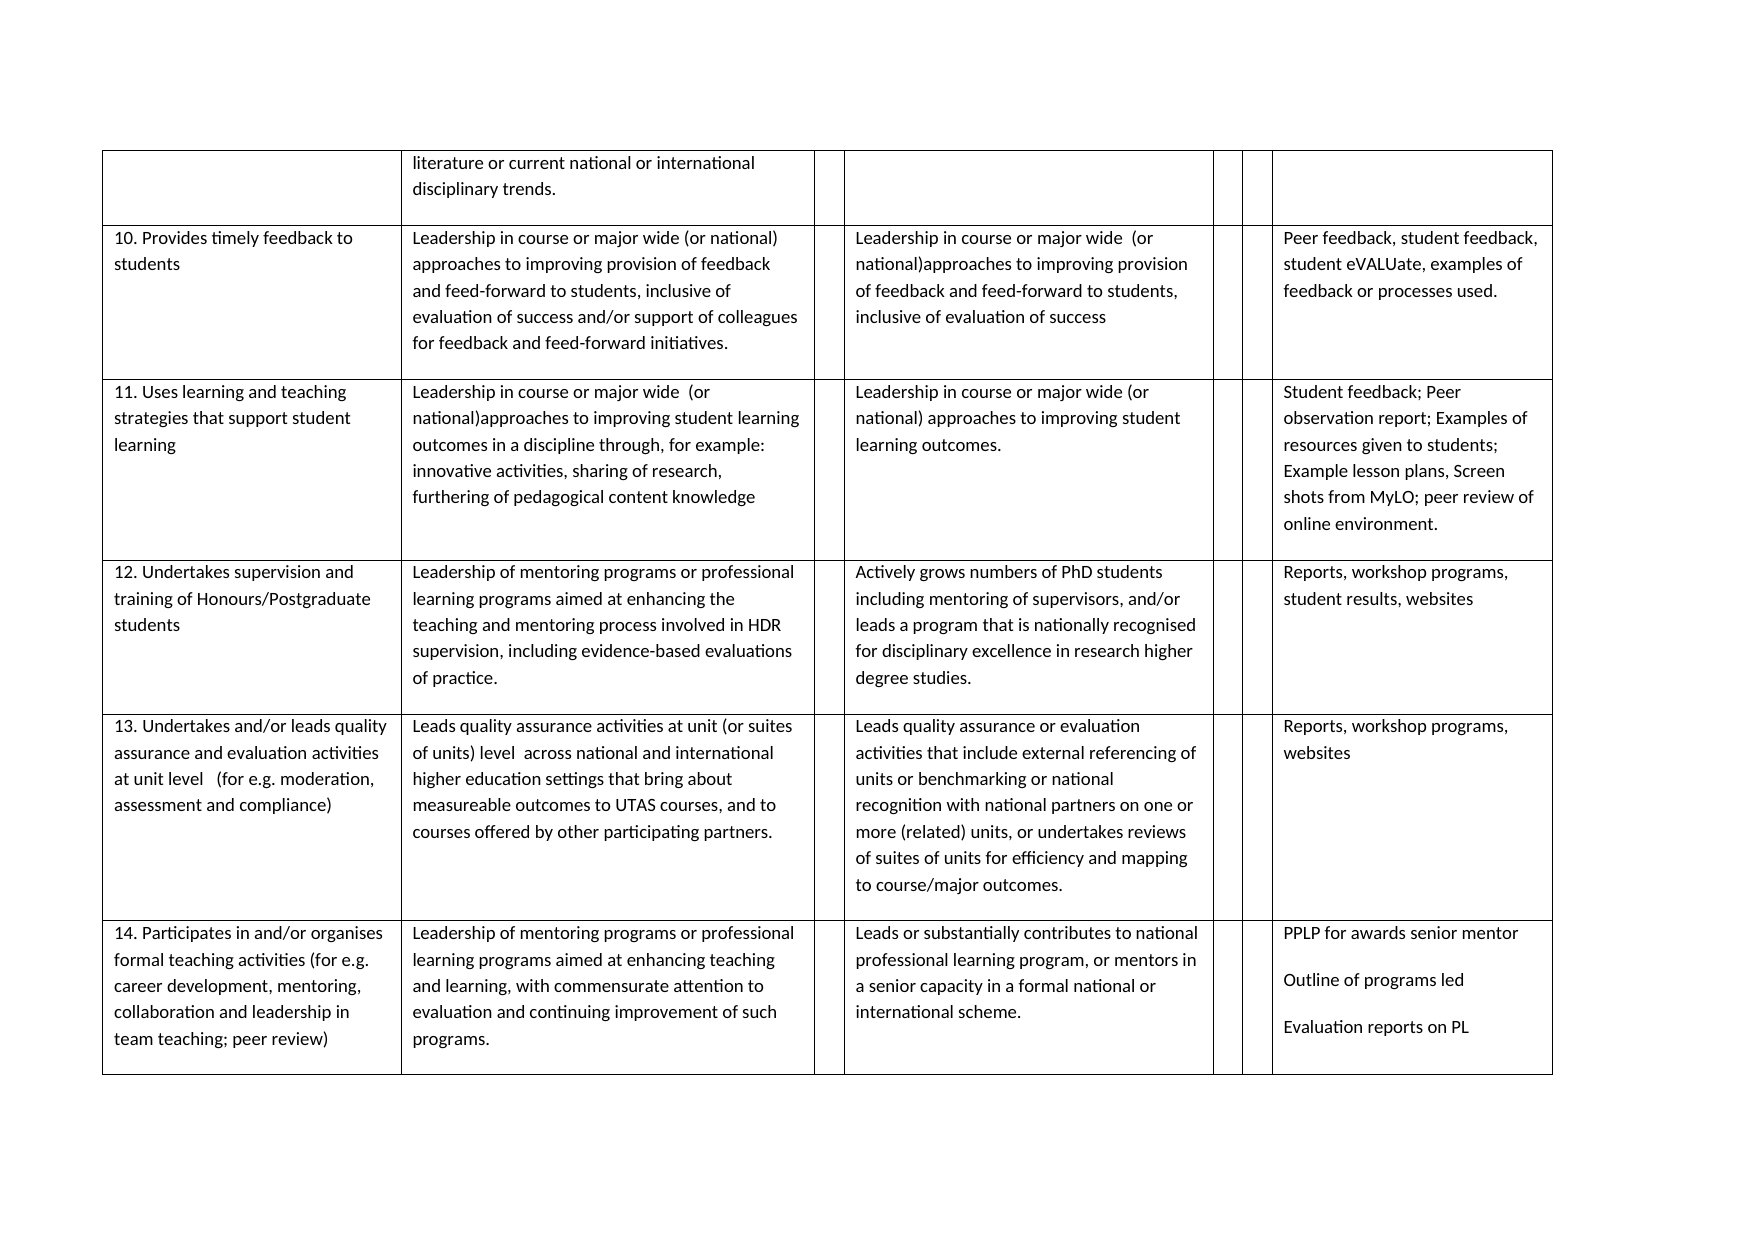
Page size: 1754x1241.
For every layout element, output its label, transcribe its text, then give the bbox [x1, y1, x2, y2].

table_cell [1214, 715, 1242, 920]
table_cell 13. Undertakes and/or leads quality assurance and evaluation activities at unit level (for e.g. moderation, assessment and compliance) [103, 715, 401, 920]
table_cell [815, 561, 844, 713]
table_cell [1273, 921, 1552, 1074]
table_cell [1243, 226, 1272, 379]
table_cell Reports, workshop programs, student results, websites [1273, 561, 1552, 713]
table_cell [845, 151, 1213, 225]
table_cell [1273, 151, 1552, 225]
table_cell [103, 151, 401, 225]
table_cell [1214, 226, 1242, 379]
table_cell [1243, 715, 1272, 920]
table_cell Leads quality assurance or evaluation activities that include external referencing of units or benchmarking or national recognition with national partners on one or more (related) units, or undertakes reviews of suites of units for efficiency and mapping to course/major outcomes. [845, 715, 1213, 920]
table_cell 11. Uses learning and teaching strategies that support student learning [103, 380, 401, 559]
table_cell Student feedback; Peer observation report; Examples of resources given to students; Example lesson plans, Screen shots from MyLO; peer review of online environment. [1273, 380, 1552, 559]
table_cell Leadership in course or major wide (or national) approaches to improving provision of feedback and feed-forward to students, inclusive of evaluation of success and/or support of colleagues for feedback and feed-forward initiatives. [402, 226, 814, 379]
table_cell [103, 921, 401, 1074]
table_cell [1214, 380, 1242, 559]
table_cell Reports, workshop programs, websites [1273, 715, 1552, 920]
table_cell 12. Undertakes supervision and training of Honours/Postgraduate students [103, 561, 401, 713]
table_cell [1214, 561, 1242, 713]
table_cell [402, 151, 814, 225]
table_cell Leadership in course or major wide (or national)approaches to improving student learning outcomes in a discipline through, for example: innovative activities, sharing of research, furthering of pedagogical content knowledge [402, 380, 814, 559]
table_cell [815, 380, 844, 559]
table_cell [1214, 921, 1242, 1074]
table_cell Leadership in course or major wide (or national)approaches to improving provision of feedback and feed-forward to students, inclusive of evaluation of success [845, 226, 1213, 379]
table_cell [1214, 151, 1242, 225]
table_cell [815, 921, 844, 1074]
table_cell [402, 921, 814, 1074]
table_cell [1243, 561, 1272, 713]
table_cell [815, 151, 844, 225]
table_cell [815, 715, 844, 920]
table_cell Actively grows numbers of PhD students including mentoring of supervisors, and/or leads a program that is nationally recognised for disciplinary excellence in research higher degree studies. [845, 561, 1213, 713]
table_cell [845, 921, 1213, 1074]
table_cell Peer feedback, student feedback, student eVALUate, examples of feedback or processes used. [1273, 226, 1552, 379]
table_cell Leadership in course or major wide (or national) approaches to improving student learning outcomes. [845, 380, 1213, 559]
table_cell [1243, 151, 1272, 225]
table_cell Leadership of mentoring programs or professional learning programs aimed at enhancing the teaching and mentoring process involved in HDR supervision, including evidence-based evaluations of practice. [402, 561, 814, 713]
table_cell Leads quality assurance activities at unit (or suites of units) level across national and international higher education settings that bring about measureable outcomes to UTAS courses, and to courses offered by other participating partners. [402, 715, 814, 920]
table_cell [1243, 380, 1272, 559]
table_cell [815, 226, 844, 379]
table_cell [1243, 921, 1272, 1074]
table_cell 10. Provides timely feedback to students [103, 226, 401, 379]
